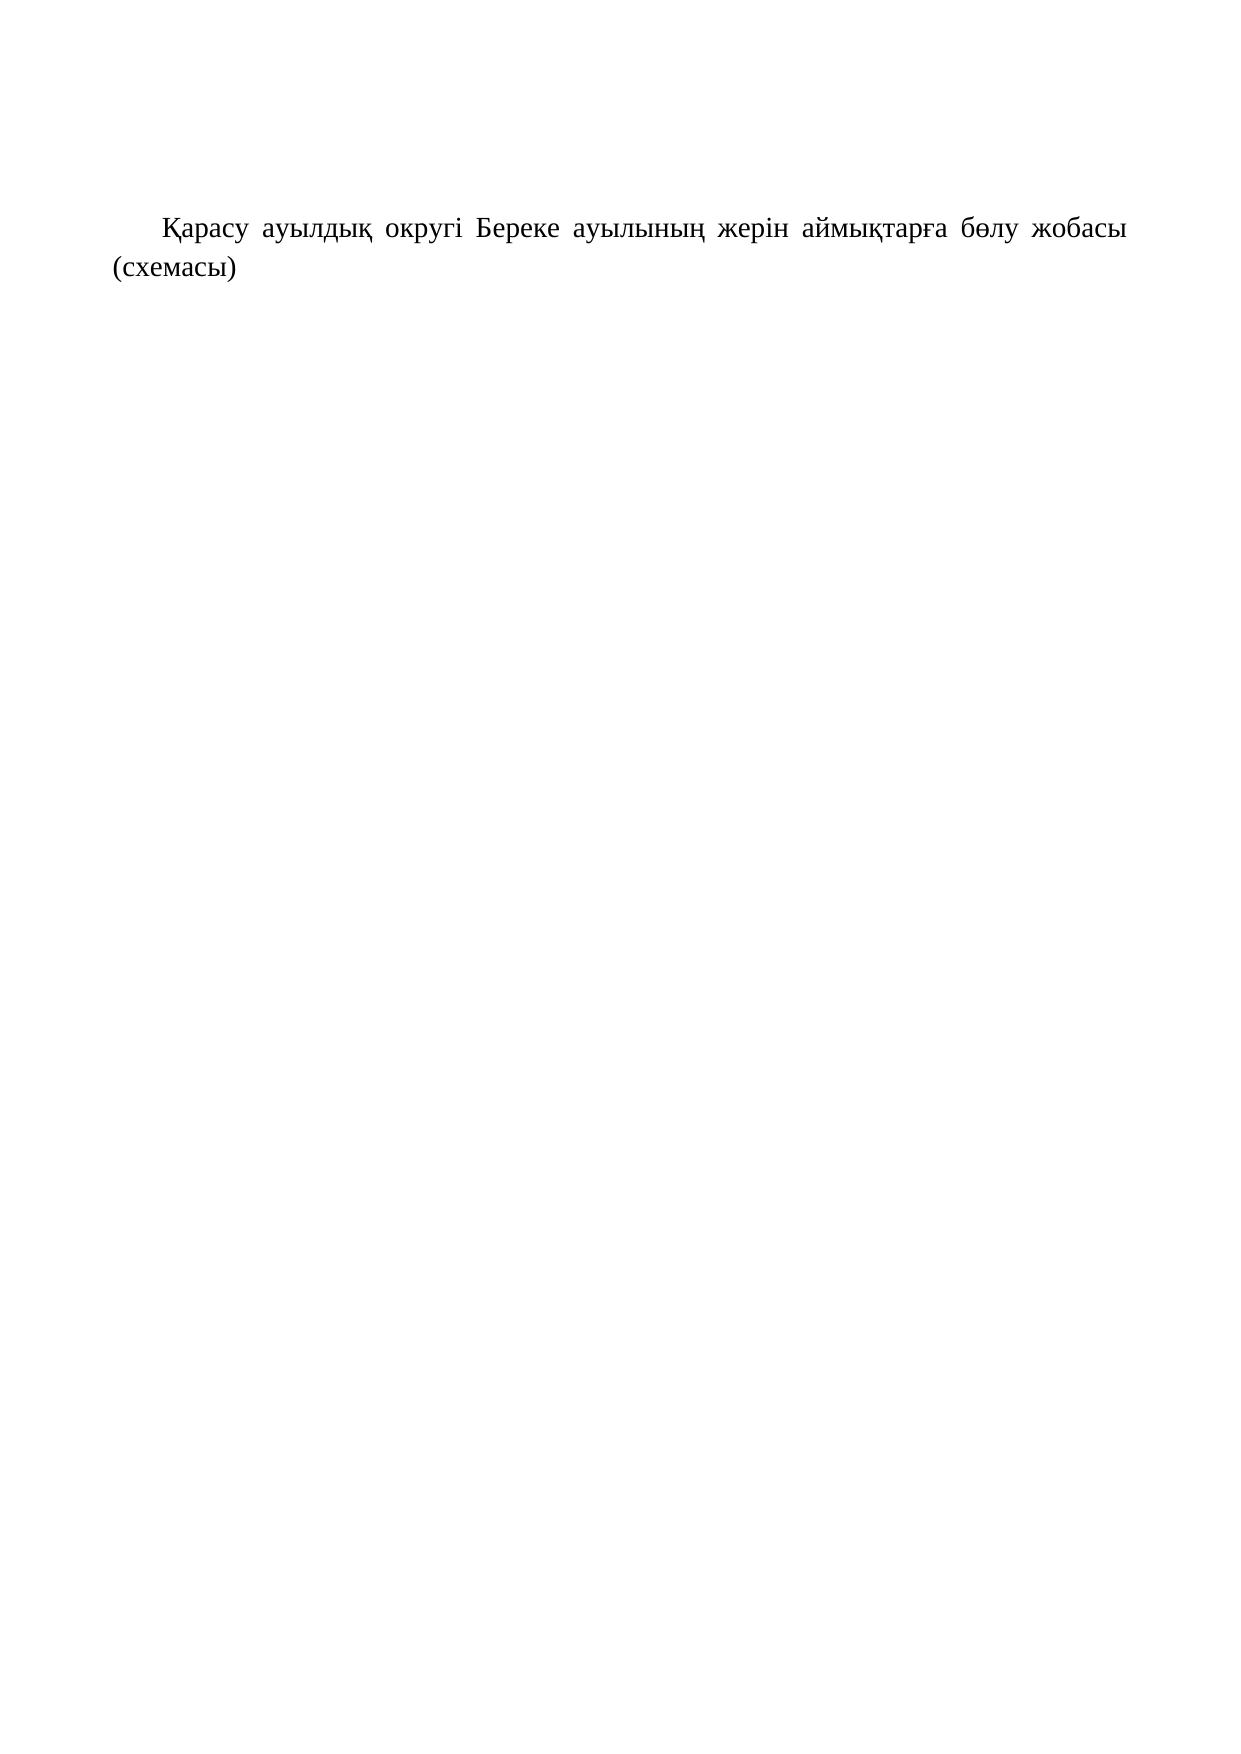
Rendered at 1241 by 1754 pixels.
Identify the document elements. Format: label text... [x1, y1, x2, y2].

text Қарасу ауылдық округі Береке ауылының жерін аймықтарға бөлу жобасы (схемасы) [112, 210, 1128, 282]
